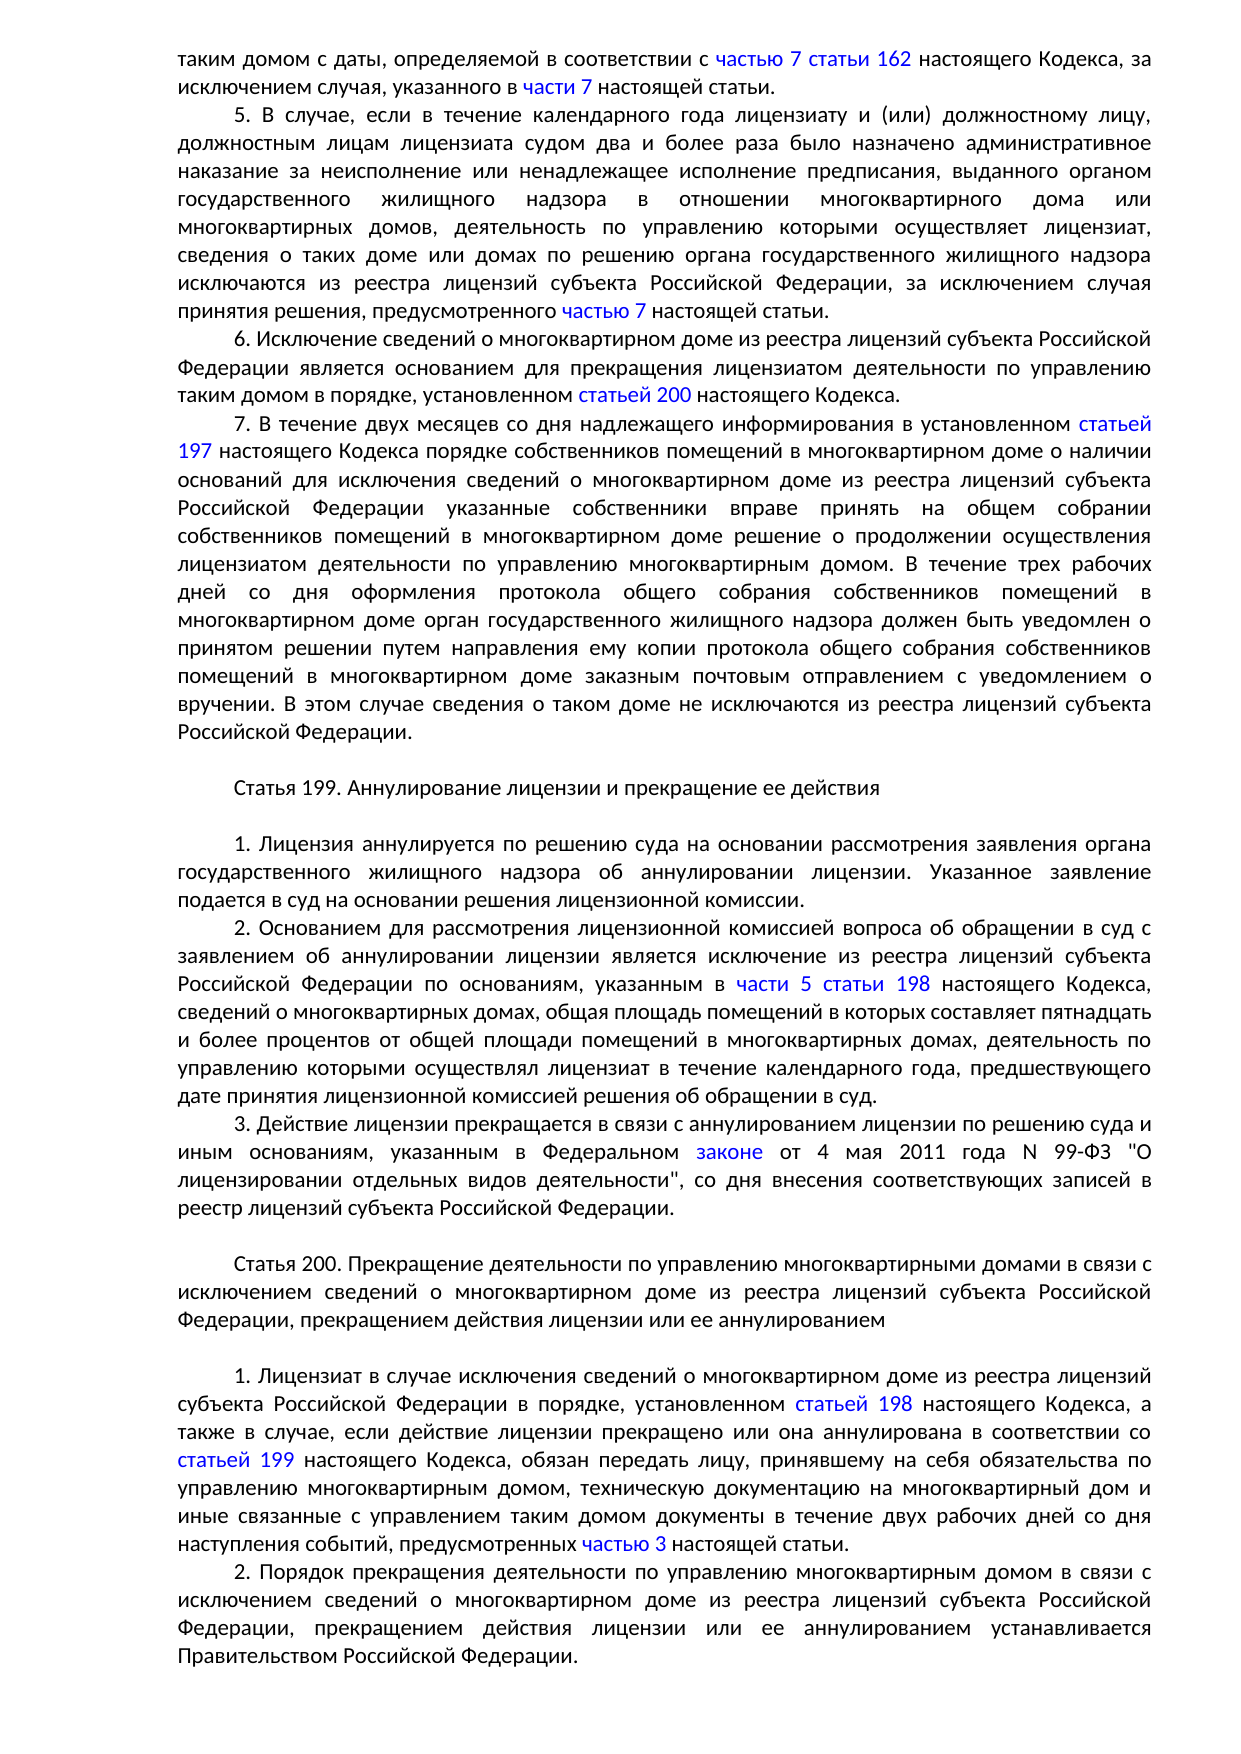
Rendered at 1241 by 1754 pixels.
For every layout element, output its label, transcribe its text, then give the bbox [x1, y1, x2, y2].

text 6. Исключение сведений о многоквартирном доме из реестра лицензий субъекта Российской Федерации является основанием для прекращения лицензиатом деятельности по управлению таким домом в порядке, установленном статьей 200 настоящего Кодекса. [177, 324, 1152, 409]
text 5. В случае, если в течение календарного года лицензиату и (или) должностному лицу, должностным лицам лицензиата судом два и более раза было назначено административное наказание за неисполнение или ненадлежащее исполнение предписания, выданного органом государственного жилищного надзора в отношении многоквартирного дома или многоквартирных домов, деятельность по управлению которыми осуществляет лицензиат, сведения о таких доме или домах по решению органа государственного жилищного надзора исключаются из реестра лицензий субъекта Российской Федерации, за исключением случая принятия решения, предусмотренного частью 7 настоящей статьи. [177, 100, 1152, 324]
text 1. Лицензия аннулируется по решению суда на основании рассмотрения заявления органа государственного жилищного надзора об аннулировании лицензии. Указанное заявление подается в суд на основании решения лицензионной комиссии. [177, 829, 1152, 913]
text 7. В течение двух месяцев со дня надлежащего информирования в установленном статьей 197 настоящего Кодекса порядке собственников помещений в многоквартирном доме о наличии оснований для исключения сведений о многоквартирном доме из реестра лицензий субъекта Российской Федерации указанные собственники вправе принять на общем собрании собственников помещений в многоквартирном доме решение о продолжении осуществления лицензиатом деятельности по управлению многоквартирным домом. В течение трех рабочих дней со дня оформления протокола общего собрания собственников помещений в многоквартирном доме орган государственного жилищного надзора должен быть уведомлен о принятом решении путем направления ему копии протокола общего собрания собственников помещений в многоквартирном доме заказным почтовым отправлением с уведомлением о вручении. В этом случае сведения о таком доме не исключаются из реестра лицензий субъекта Российской Федерации. [177, 409, 1152, 745]
text Статья 200. Прекращение деятельности по управлению многоквартирными домами в связи с исключением сведений о многоквартирном доме из реестра лицензий субъекта Российской Федерации, прекращением действия лицензии или ее аннулированием [177, 1249, 1152, 1333]
text 2. Порядок прекращения деятельности по управлению многоквартирным домом в связи с исключением сведений о многоквартирном доме из реестра лицензий субъекта Российской Федерации, прекращением действия лицензии или ее аннулированием устанавливается Правительством Российской Федерации. [177, 1557, 1152, 1669]
text Статья 199. Аннулирование лицензии и прекращение ее действия [177, 773, 1152, 801]
text 1. Лицензиат в случае исключения сведений о многоквартирном доме из реестра лицензий субъекта Российской Федерации в порядке, установленном статьей 198 настоящего Кодекса, а также в случае, если действие лицензии прекращено или она аннулирована в соответствии со статьей 199 настоящего Кодекса, обязан передать лицу, принявшему на себя обязательства по управлению многоквартирным домом, техническую документацию на многоквартирный дом и иные связанные с управлением таким домом документы в течение двух рабочих дней со дня наступления событий, предусмотренных частью 3 настоящей статьи. [177, 1361, 1152, 1557]
text 2. Основанием для рассмотрения лицензионной комиссией вопроса об обращении в суд с заявлением об аннулировании лицензии является исключение из реестра лицензий субъекта Российской Федерации по основаниям, указанным в части 5 статьи 198 настоящего Кодекса, сведений о многоквартирных домах, общая площадь помещений в которых составляет пятнадцать и более процентов от общей площади помещений в многоквартирных домах, деятельность по управлению которыми осуществлял лицензиат в течение календарного года, предшествующего дате принятия лицензионной комиссией решения об обращении в суд. [177, 913, 1152, 1109]
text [177, 44, 1152, 100]
text 3. Действие лицензии прекращается в связи с аннулированием лицензии по решению суда и иным основаниям, указанным в Федеральном законе от 4 мая 2011 года N 99-ФЗ "О лицензировании отдельных видов деятельности", со дня внесения соответствующих записей в реестр лицензий субъекта Российской Федерации. [177, 1109, 1152, 1221]
